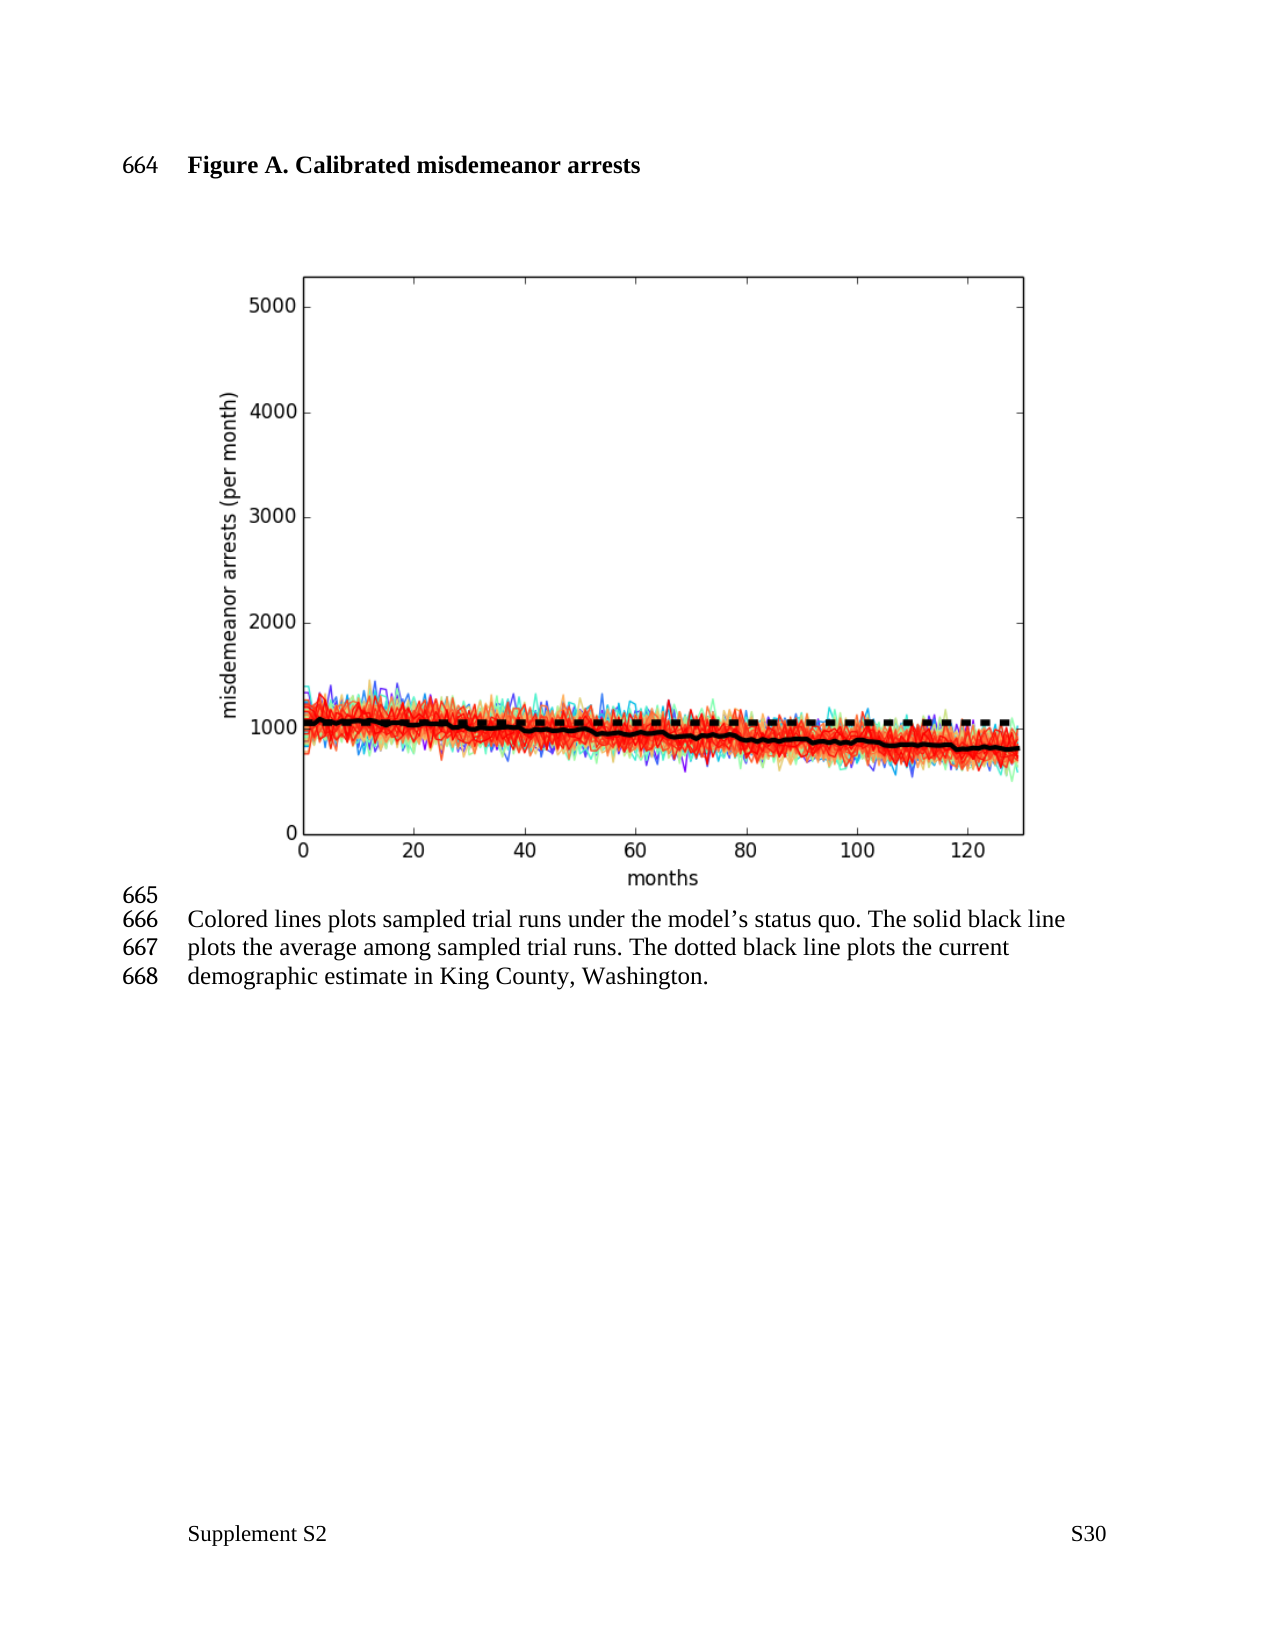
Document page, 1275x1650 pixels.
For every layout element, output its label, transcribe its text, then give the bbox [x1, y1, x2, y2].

picture [187, 207, 1116, 904]
text Colored lines plots sampled trial runs under the model’s status quo. The solid black line plots the average among sampled trial runs. The dotted black line plots the current demographic estimate in King County, Washington. [187, 904, 1116, 990]
text Figure A. Calibrated misdemeanor arrests [187, 150, 1116, 179]
